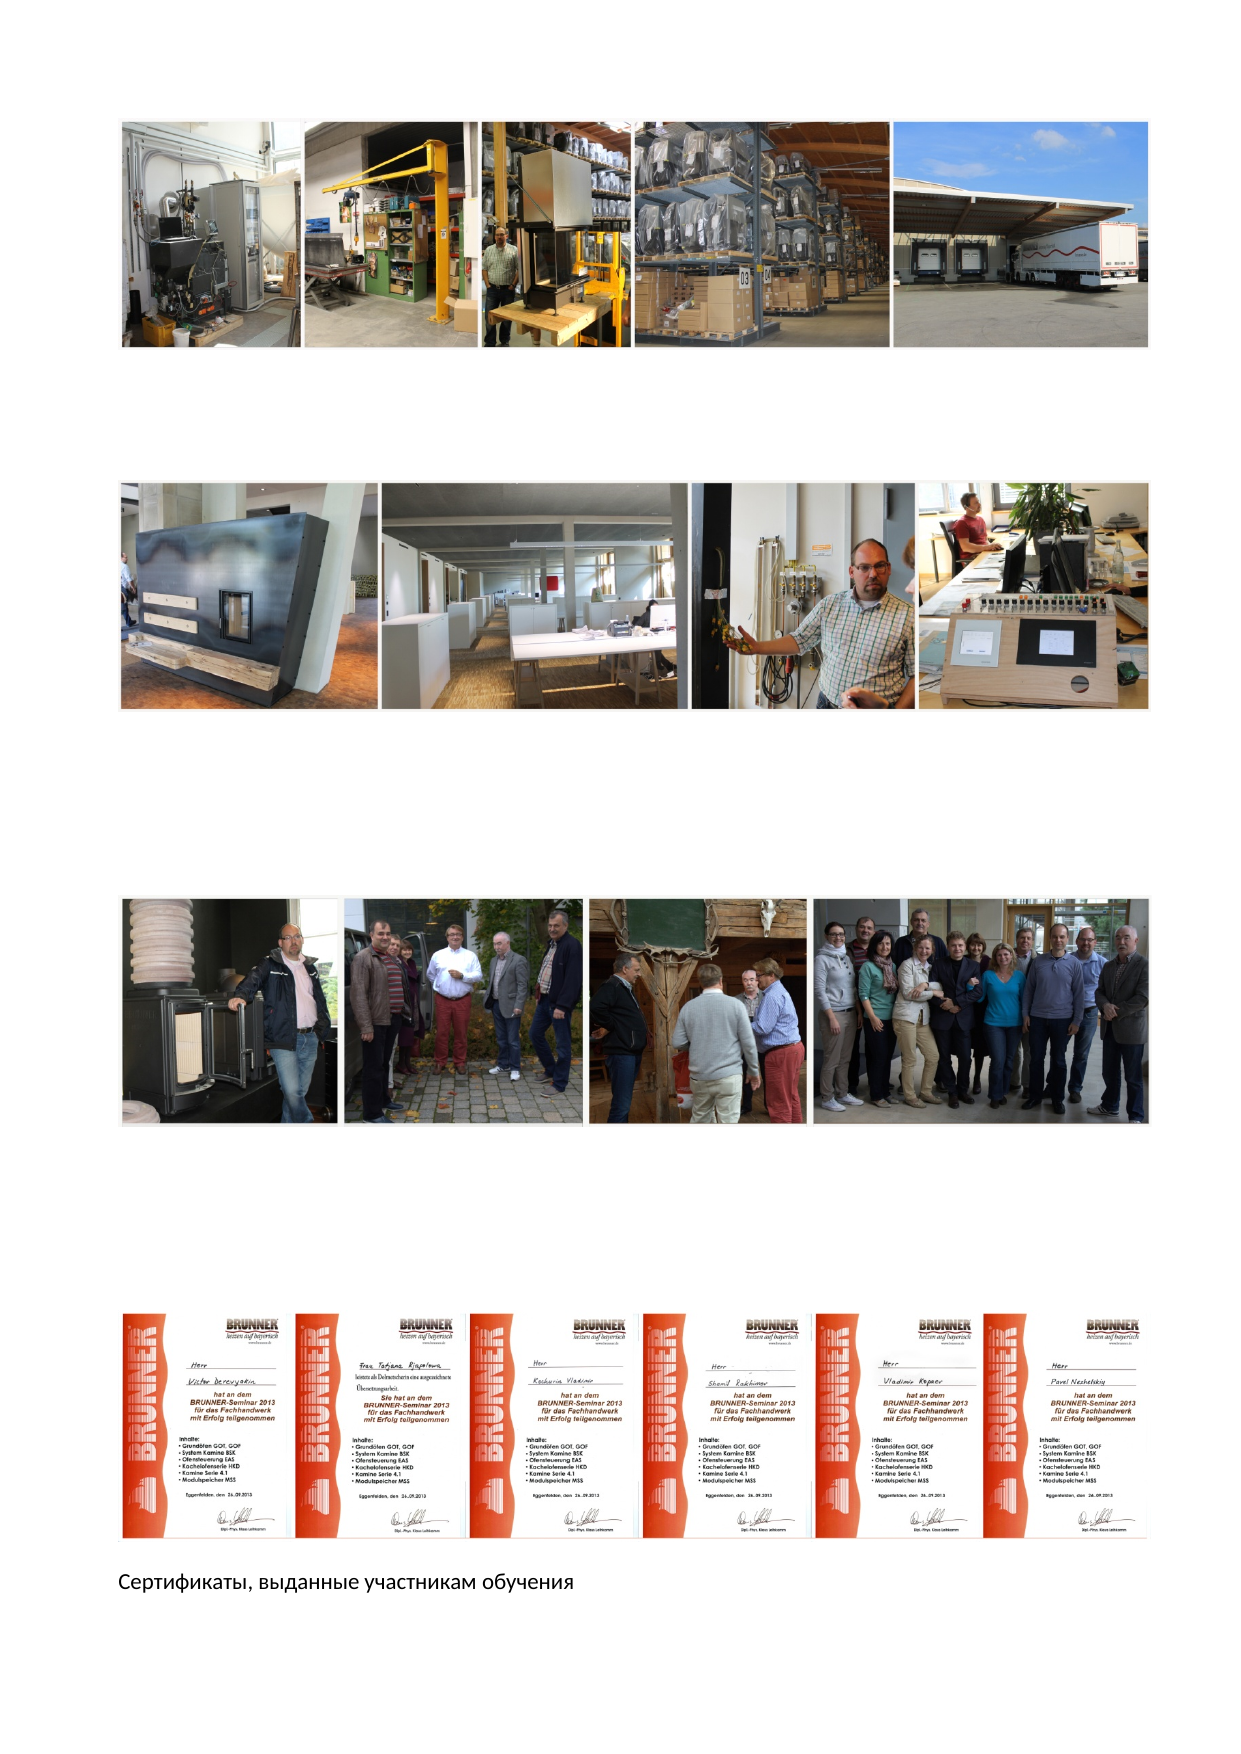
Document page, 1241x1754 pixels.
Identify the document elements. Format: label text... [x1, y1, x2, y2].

picture [118, 118, 1151, 350]
picture [118, 895, 1152, 1127]
text Сертификаты, выданные участникам обучения [118, 1567, 1152, 1595]
picture [118, 480, 1151, 712]
picture [118, 1310, 1151, 1542]
